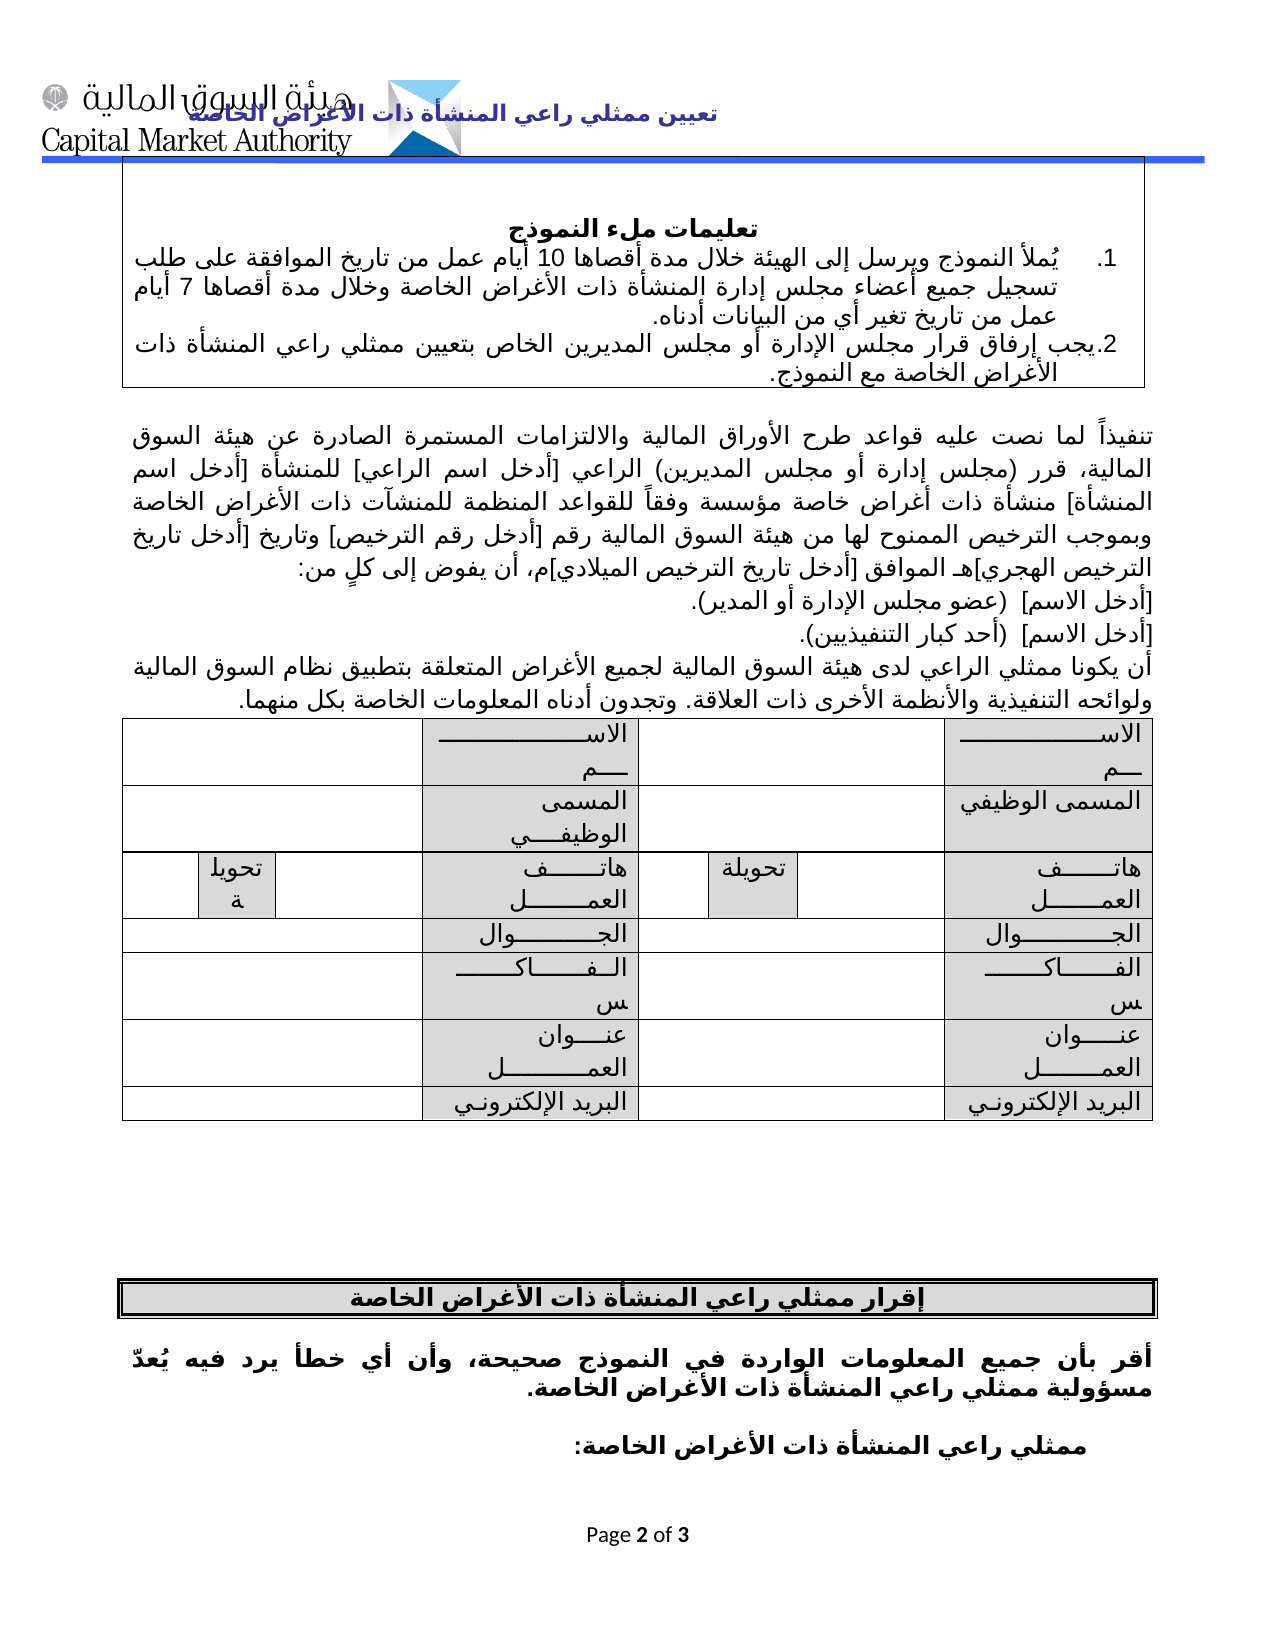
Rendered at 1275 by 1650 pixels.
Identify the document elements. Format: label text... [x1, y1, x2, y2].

text إقرار ممثلي راعي المنشأة ذات الأغراض الخاصة [123, 1284, 1152, 1313]
list [أدخل الاسم] (عضو مجلس الإدارة أو المدير). [131, 586, 1153, 615]
table_cell عنــــوان العمـــــــــــل [423, 1020, 638, 1086]
table_cell البريد الإلكترونـي [945, 1087, 1152, 1119]
table_cell [123, 953, 422, 1019]
table_header تعليمات ملء النموذج يُملأ النموذج ويرسل إلى الهيئة خلال مدة أقصاها 10 أيام عمل من تاريخ الموافقة على طلب تسجيل جميع أعضاء مجلس إدارة المنشأة ذات الأغراض الخاصة وخلال مدة أقصاها 7 أيام عمل من تاريخ تغير أي من البيانات أدناه. يجب إرفاق قرار مجلس الإدارة أو مجلس المديرين الخاص بتعيين ممثلي راعي المنشأة ذات الأغراض الخاصة مع النموذج. [123, 157, 1144, 387]
table_cell [123, 1020, 422, 1086]
table_cell [123, 853, 198, 918]
table_cell [123, 1087, 422, 1119]
table_cell الفـــــــاكــــــــس [945, 953, 1152, 1019]
table_cell تحويلة [709, 853, 797, 918]
table_cell [639, 786, 944, 851]
table_cell [123, 786, 422, 851]
table_cell عنـــــوان العمــــــــل [945, 1020, 1152, 1086]
table_cell [639, 853, 708, 918]
table_header [639, 719, 944, 785]
table_cell [639, 1020, 944, 1086]
table_cell البريد الإلكترونـي [423, 1087, 638, 1119]
table_cell الجـــــــــــوال [423, 919, 638, 952]
table_header الاســــــــــــــــــــــــم [423, 719, 638, 785]
picture [42, 80, 461, 156]
list [أدخل الاسم] (أحد كبار التنفيذيين). [131, 619, 1153, 648]
table_cell [639, 919, 944, 952]
table_cell [123, 919, 422, 952]
table_header الاســــــــــــــــــــــم [945, 719, 1152, 785]
table_cell الــفـــــــاكــــــــس [423, 953, 638, 1019]
table_cell هاتـــــــف العمـــــــل [945, 853, 1152, 918]
table_cell هاتـــــــف العمــــــــل [423, 853, 638, 918]
list تنفيذاً لما نصت عليه قواعد طرح الأوراق المالية والالتزامات المستمرة الصادرة عن هيئة السوق المالية، قرر (مجلس إدارة أو مجلس المديرين) الراعي [أدخل اسم الراعي] للمنشأة [أدخل اسم المنشأة] منشأة ذات أغراض خاصة مؤسسة وفقاً للقواعد المنظمة للمنشآت ذات الأغراض الخاصة وبموجب الترخيص الممنوح لها من هيئة السوق المالية رقم [أدخل رقم الترخيص] وتاريخ [أدخل تاريخ الترخيص الهجري]هـ الموافق [أدخل تاريخ الترخيص الميلادي]م، أن يفوض إلى كلٍ من: [131, 421, 1153, 582]
list أن يكونا ممثلي الراعي لدى هيئة السوق المالية لجميع الأغراض المتعلقة بتطبيق نظام السوق المالية ولوائحه التنفيذية والأنظمة الأخرى ذات العلاقة. وتجدون أدناه المعلومات الخاصة بكل منهما. [131, 652, 1153, 714]
table_cell [639, 953, 944, 1019]
table_cell تحويلة [199, 853, 275, 918]
table_header [123, 719, 422, 785]
table_cell [276, 853, 422, 918]
table_cell الجــــــــــــوال [945, 919, 1152, 952]
table_cell [639, 1087, 944, 1119]
text ممثلي راعي المنشأة ذات الأغراض الخاصة: [187, 1431, 1087, 1459]
table_cell [798, 853, 944, 918]
table_cell المسمى الوظيفي [945, 786, 1152, 851]
text أقر بأن جميع المعلومات الواردة في النموذج صحيحة، وأن أي خطأ يرد فيه يُعدّ مسؤولية ممثلي راعي المنشأة ذات الأغراض الخاصة. [131, 1344, 1153, 1402]
table_cell المسمى الوظيفــــي [423, 786, 638, 851]
